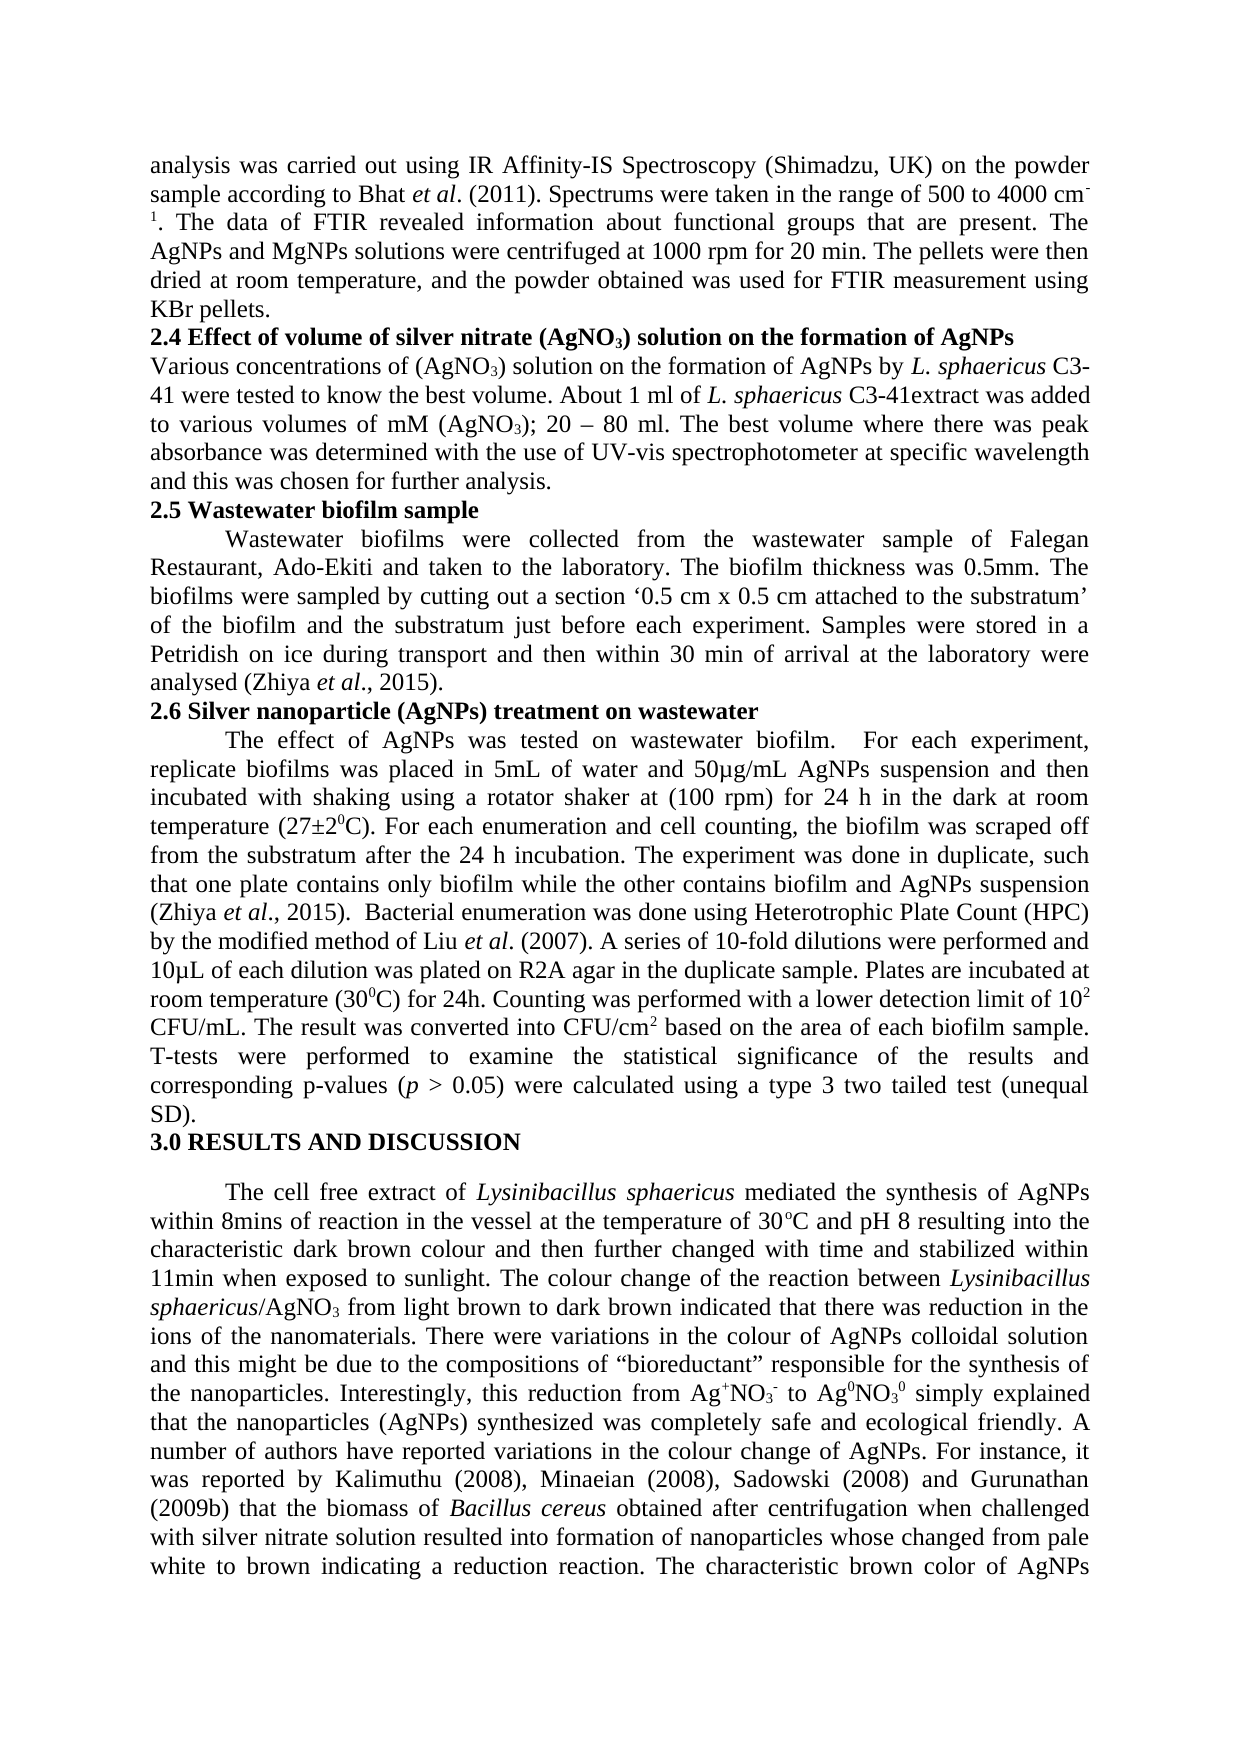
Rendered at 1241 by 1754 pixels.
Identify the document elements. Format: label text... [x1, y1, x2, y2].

text 2.4 Effect of volume of silver nitrate (AgNO3) solution on the formation of AgNPs [150, 322, 1090, 351]
text 2.5 Wastewater biofilm sample [150, 495, 1090, 524]
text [150, 150, 1090, 322]
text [150, 1177, 1090, 1579]
text 3.0 RESULTS AND DISCUSSION [150, 1127, 1090, 1156]
text Wastewater biofilms were collected from the wastewater sample of Falegan Restaurant, Ado-Ekiti and taken to the laboratory. The biofilm thickness was 0.5mm. The biofilms were sampled by cutting out a section ‘0.5 cm x 0.5 cm attached to the substratum’ of the biofilm and the substratum just before each experiment. Samples were stored in a Petridish on ice during transport and then within 30 min of arrival at the laboratory were analysed (Zhiya et al., 2015). [150, 524, 1090, 696]
text 2.6 Silver nanoparticle (AgNPs) treatment on wastewater [150, 696, 1090, 725]
text Various concentrations of (AgNO3) solution on the formation of AgNPs by L. sphaericus C3-41 were tested to know the best volume. About 1 ml of L. sphaericus C3-41extract was added to various volumes of mM (AgNO3); 20 – 80 ml. The best volume where there was peak absorbance was determined with the use of UV-vis spectrophotometer at specific wavelength and this was chosen for further analysis. [150, 351, 1090, 495]
text The effect of AgNPs was tested on wastewater biofilm. For each experiment, replicate biofilms was placed in 5mL of water and 50µg/mL AgNPs suspension and then incubated with shaking using a rotator shaker at (100 rpm) for 24 h in the dark at room temperature (27±20C). For each enumeration and cell counting, the biofilm was scraped off from the substratum after the 24 h incubation. The experiment was done in duplicate, such that one plate contains only biofilm while the other contains biofilm and AgNPs suspension (Zhiya et al., 2015). Bacterial enumeration was done using Heterotrophic Plate Count (HPC) by the modified method of Liu et al. (2007). A series of 10-fold dilutions were performed and 10µL of each dilution was plated on R2A agar in the duplicate sample. Plates are incubated at room temperature (300C) for 24h. Counting was performed with a lower detection limit of 102 CFU/mL. The result was converted into CFU/cm2 based on the area of each biofilm sample. T-tests were performed to examine the statistical significance of the results and corresponding p-values (p > 0.05) were calculated using a type 3 two tailed test (unequal SD). [150, 725, 1090, 1127]
